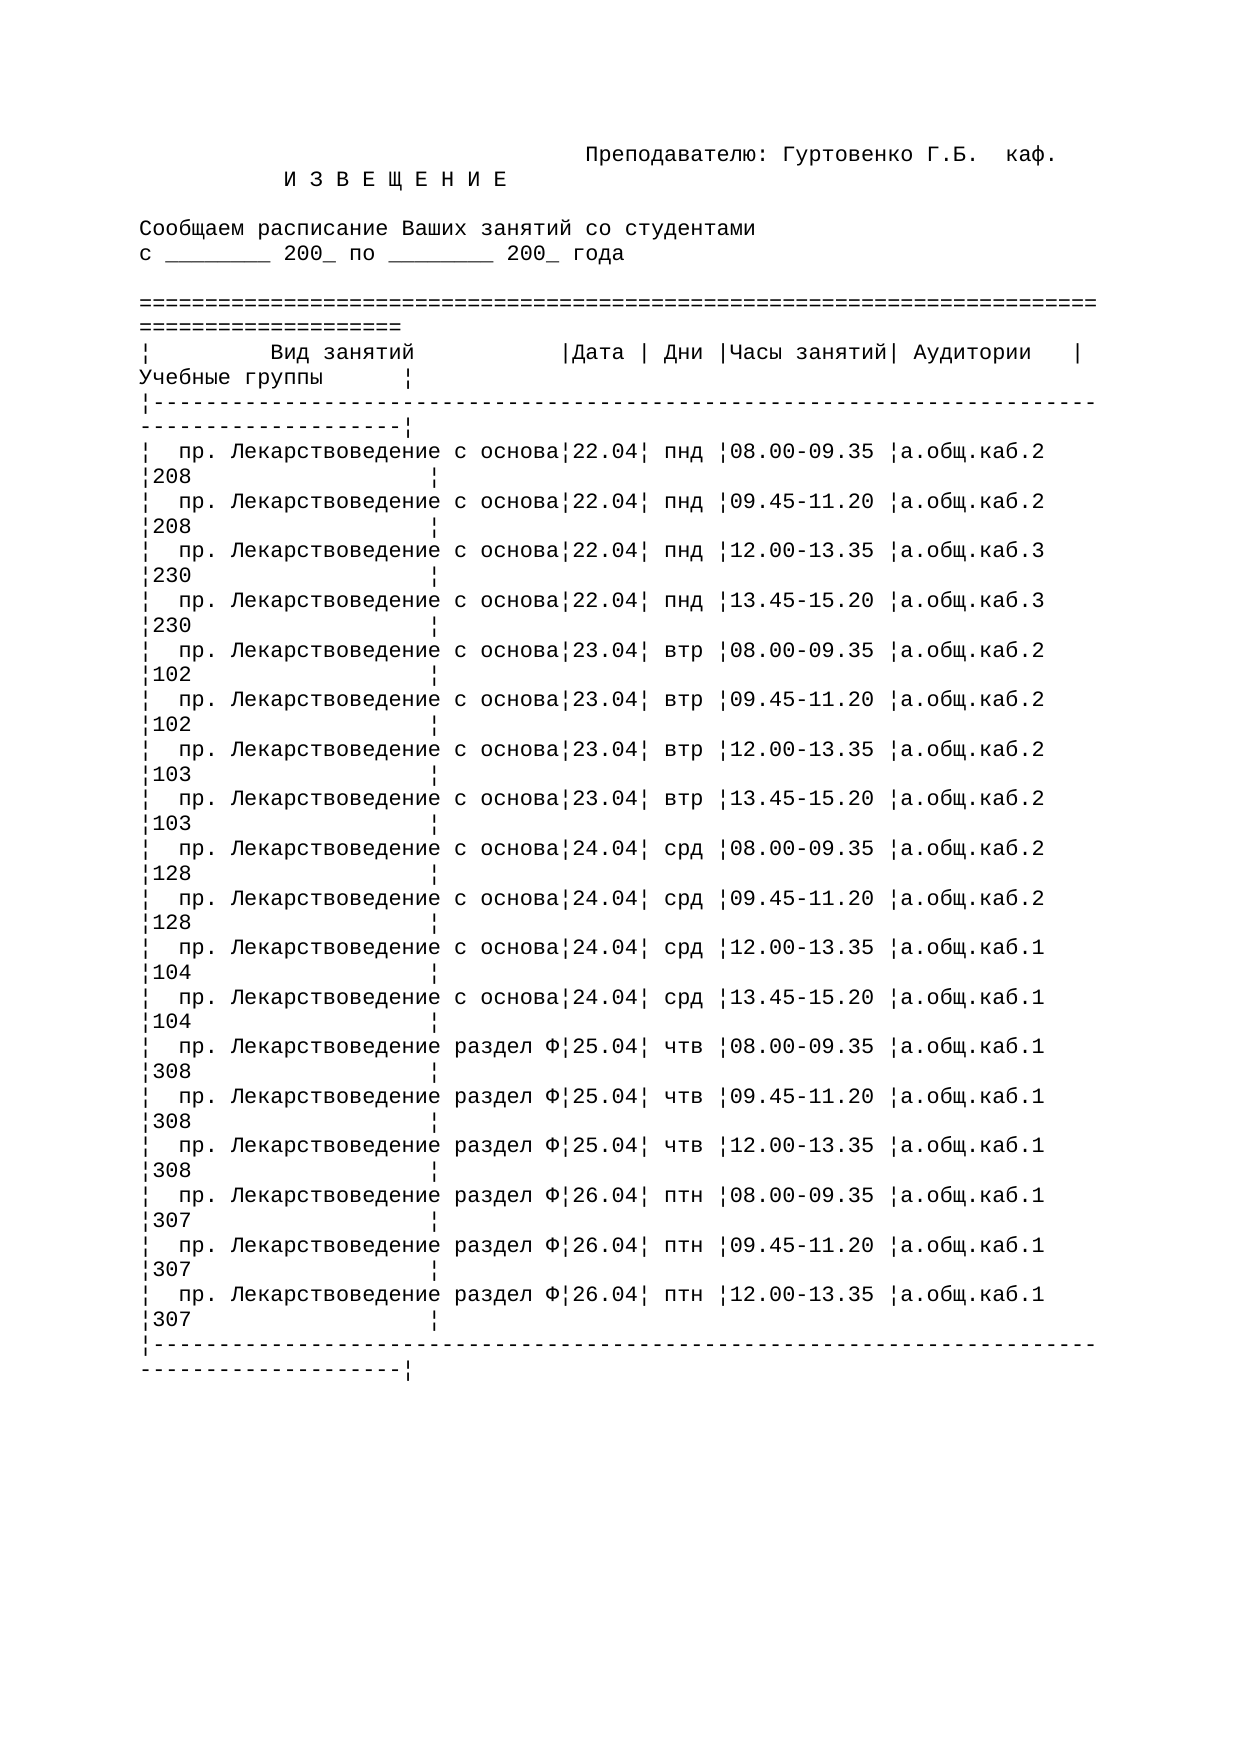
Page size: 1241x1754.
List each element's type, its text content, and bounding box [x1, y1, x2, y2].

text ¦ пр. Лекарствоведение раздел Ф¦26.04¦ птн ¦09.45-11.20 ¦а.общ.каб.1 ¦307 ¦ [139, 1234, 1101, 1283]
text Преподавателю: Гуртовенко Г.Б. каф. [139, 143, 1101, 168]
text ¦ пр. Лекарствоведение с основа¦22.04¦ пнд ¦13.45-15.20 ¦а.общ.каб.3 ¦230 ¦ [139, 589, 1101, 639]
text ¦ пр. Лекарствоведение с основа¦24.04¦ сpд ¦09.45-11.20 ¦а.общ.каб.2 ¦128 ¦ [139, 887, 1101, 936]
text Сообщаем расписание Ваших занятий со студентами [139, 217, 1101, 242]
text ¦--------------------------------------------------------------------------------------------¦ [139, 1333, 1101, 1382]
text ¦ пр. Лекарствоведение с основа¦24.04¦ сpд ¦13.45-15.20 ¦а.общ.каб.1 ¦104 ¦ [139, 986, 1101, 1035]
text с ________ 200_ по ________ 200_ года [139, 242, 1101, 267]
text ¦ пр. Лекарствоведение с основа¦23.04¦ втp ¦12.00-13.35 ¦а.общ.каб.2 ¦103 ¦ [139, 738, 1101, 787]
text ¦ пр. Лекарствоведение раздел Ф¦26.04¦ птн ¦08.00-09.35 ¦а.общ.каб.1 ¦307 ¦ [139, 1184, 1101, 1234]
text ¦ пр. Лекарствоведение с основа¦24.04¦ сpд ¦08.00-09.35 ¦а.общ.каб.2 ¦128 ¦ [139, 837, 1101, 887]
text ¦ пр. Лекарствоведение раздел Ф¦25.04¦ чтв ¦12.00-13.35 ¦а.общ.каб.1 ¦308 ¦ [139, 1134, 1101, 1184]
text ============================================================================================= [139, 292, 1101, 341]
text ¦ пр. Лекарствоведение с основа¦23.04¦ втp ¦09.45-11.20 ¦а.общ.каб.2 ¦102 ¦ [139, 688, 1101, 738]
text ¦ пр. Лекарствоведение с основа¦22.04¦ пнд ¦12.00-13.35 ¦а.общ.каб.3 ¦230 ¦ [139, 539, 1101, 589]
text ¦--------------------------------------------------------------------------------------------¦ [139, 391, 1101, 440]
text ¦ пр. Лекарствоведение раздел Ф¦25.04¦ чтв ¦09.45-11.20 ¦а.общ.каб.1 ¦308 ¦ [139, 1085, 1101, 1134]
text ¦ пр. Лекарствоведение с основа¦23.04¦ втp ¦08.00-09.35 ¦а.общ.каб.2 ¦102 ¦ [139, 639, 1101, 688]
text И З В Е Щ Е Н И Е [139, 168, 1101, 192]
text ¦ пр. Лекарствоведение с основа¦22.04¦ пнд ¦09.45-11.20 ¦а.общ.каб.2 ¦208 ¦ [139, 490, 1101, 539]
text ¦ пр. Лекарствоведение с основа¦24.04¦ сpд ¦12.00-13.35 ¦а.общ.каб.1 ¦104 ¦ [139, 936, 1101, 986]
text ¦ пр. Лекарствоведение раздел Ф¦26.04¦ птн ¦12.00-13.35 ¦а.общ.каб.1 ¦307 ¦ [139, 1283, 1101, 1333]
text ¦ пр. Лекарствоведение с основа¦22.04¦ пнд ¦08.00-09.35 ¦а.общ.каб.2 ¦208 ¦ [139, 440, 1101, 490]
text ¦ пр. Лекарствоведение с основа¦23.04¦ втp ¦13.45-15.20 ¦а.общ.каб.2 ¦103 ¦ [139, 787, 1101, 837]
text ¦ Вид занятий |Дата | Дни |Часы занятий| Аудитории | Учебные группы ¦ [139, 341, 1101, 391]
text ¦ пр. Лекарствоведение раздел Ф¦25.04¦ чтв ¦08.00-09.35 ¦а.общ.каб.1 ¦308 ¦ [139, 1035, 1101, 1085]
